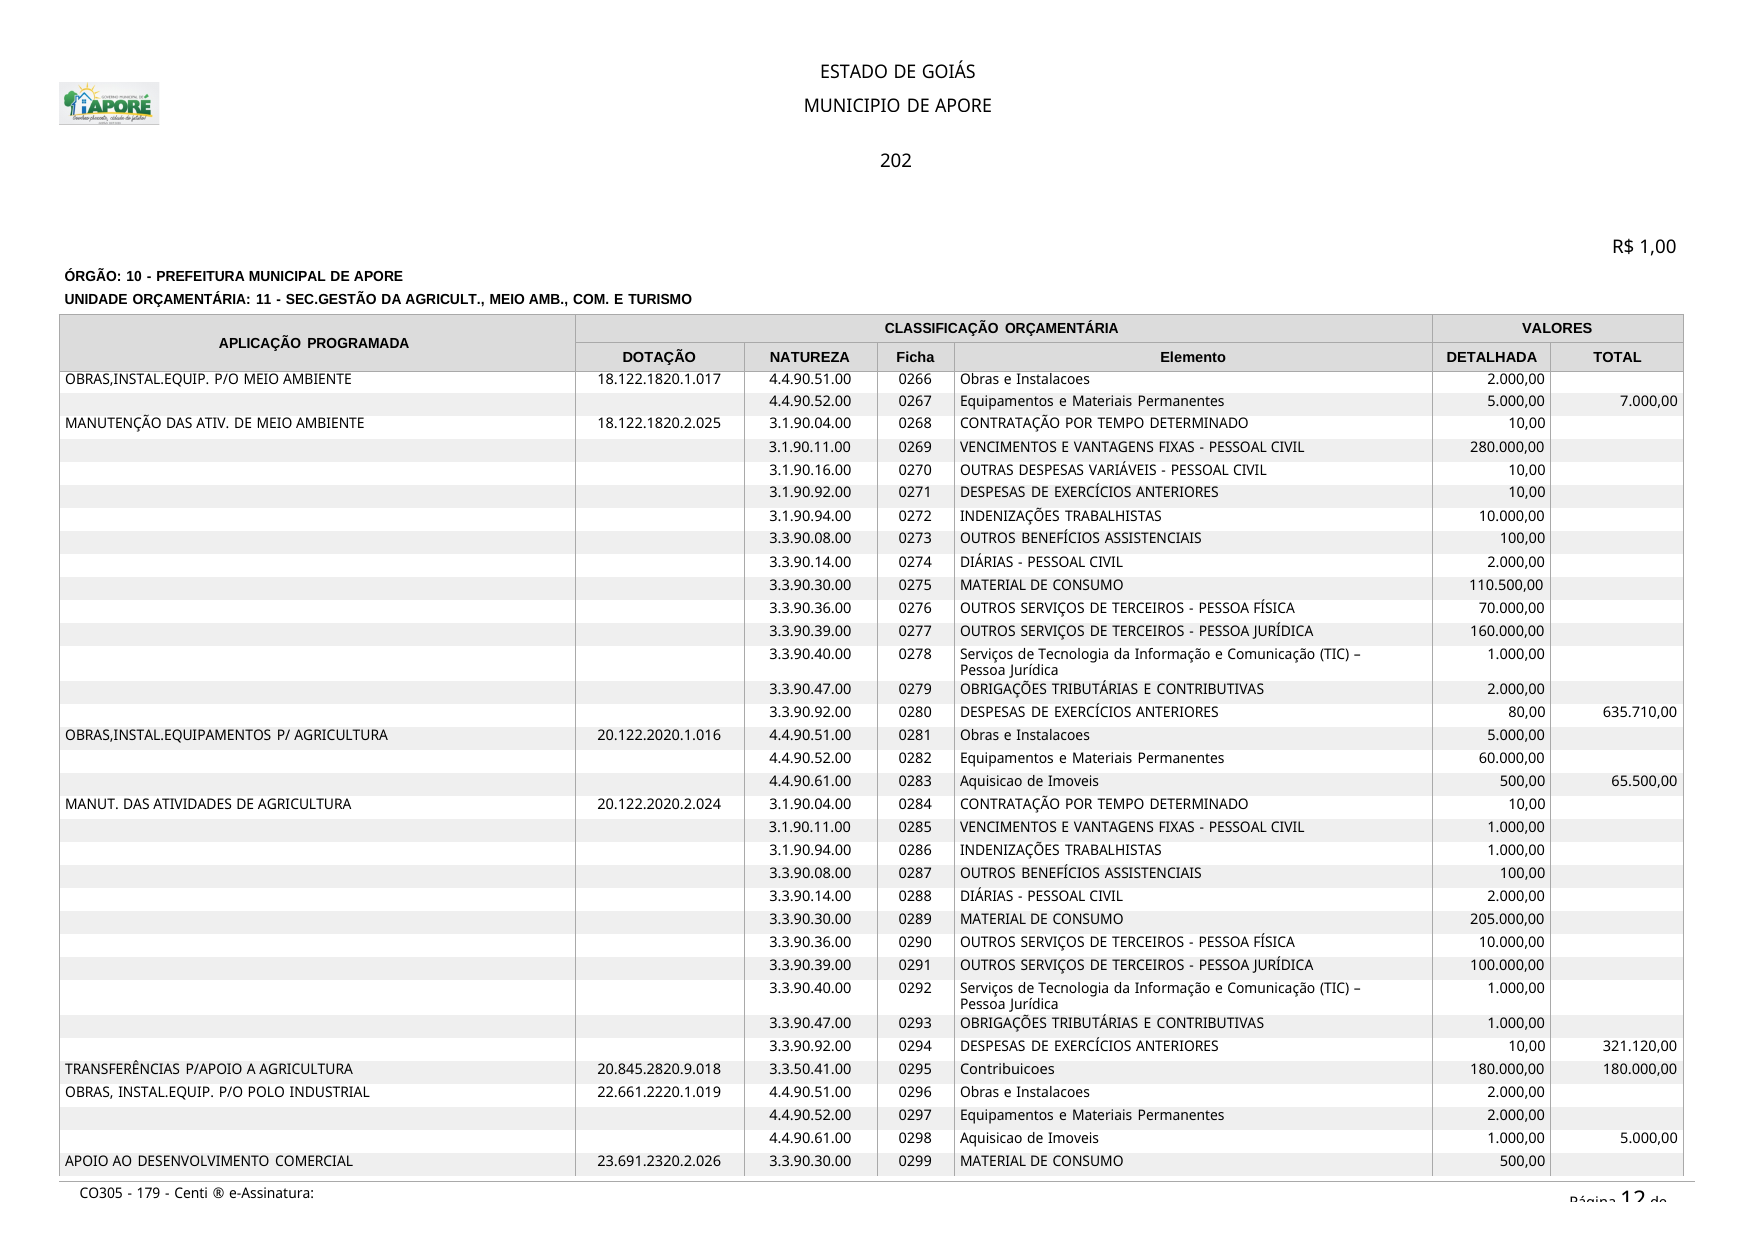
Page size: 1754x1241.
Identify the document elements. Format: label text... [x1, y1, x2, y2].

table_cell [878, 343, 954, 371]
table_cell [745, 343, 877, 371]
text ÓRGÃO: 10 - PREFEITURA MUNICIPAL DE APORE [64, 267, 1696, 284]
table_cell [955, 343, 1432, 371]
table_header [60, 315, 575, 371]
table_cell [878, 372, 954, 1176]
picture [59, 59, 160, 148]
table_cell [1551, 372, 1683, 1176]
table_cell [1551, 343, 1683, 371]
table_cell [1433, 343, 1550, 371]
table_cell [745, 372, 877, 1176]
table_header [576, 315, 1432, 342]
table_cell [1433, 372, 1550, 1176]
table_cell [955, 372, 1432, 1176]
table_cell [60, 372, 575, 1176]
text UNIDADE ORÇAMENTÁRIA: 11 - SEC.GESTÃO DA AGRICULT., MEIO AMB., COM. E TURISMO [64, 290, 1696, 307]
text R$ 1,00 [48, 234, 1676, 259]
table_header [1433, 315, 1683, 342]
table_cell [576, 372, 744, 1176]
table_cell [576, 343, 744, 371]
